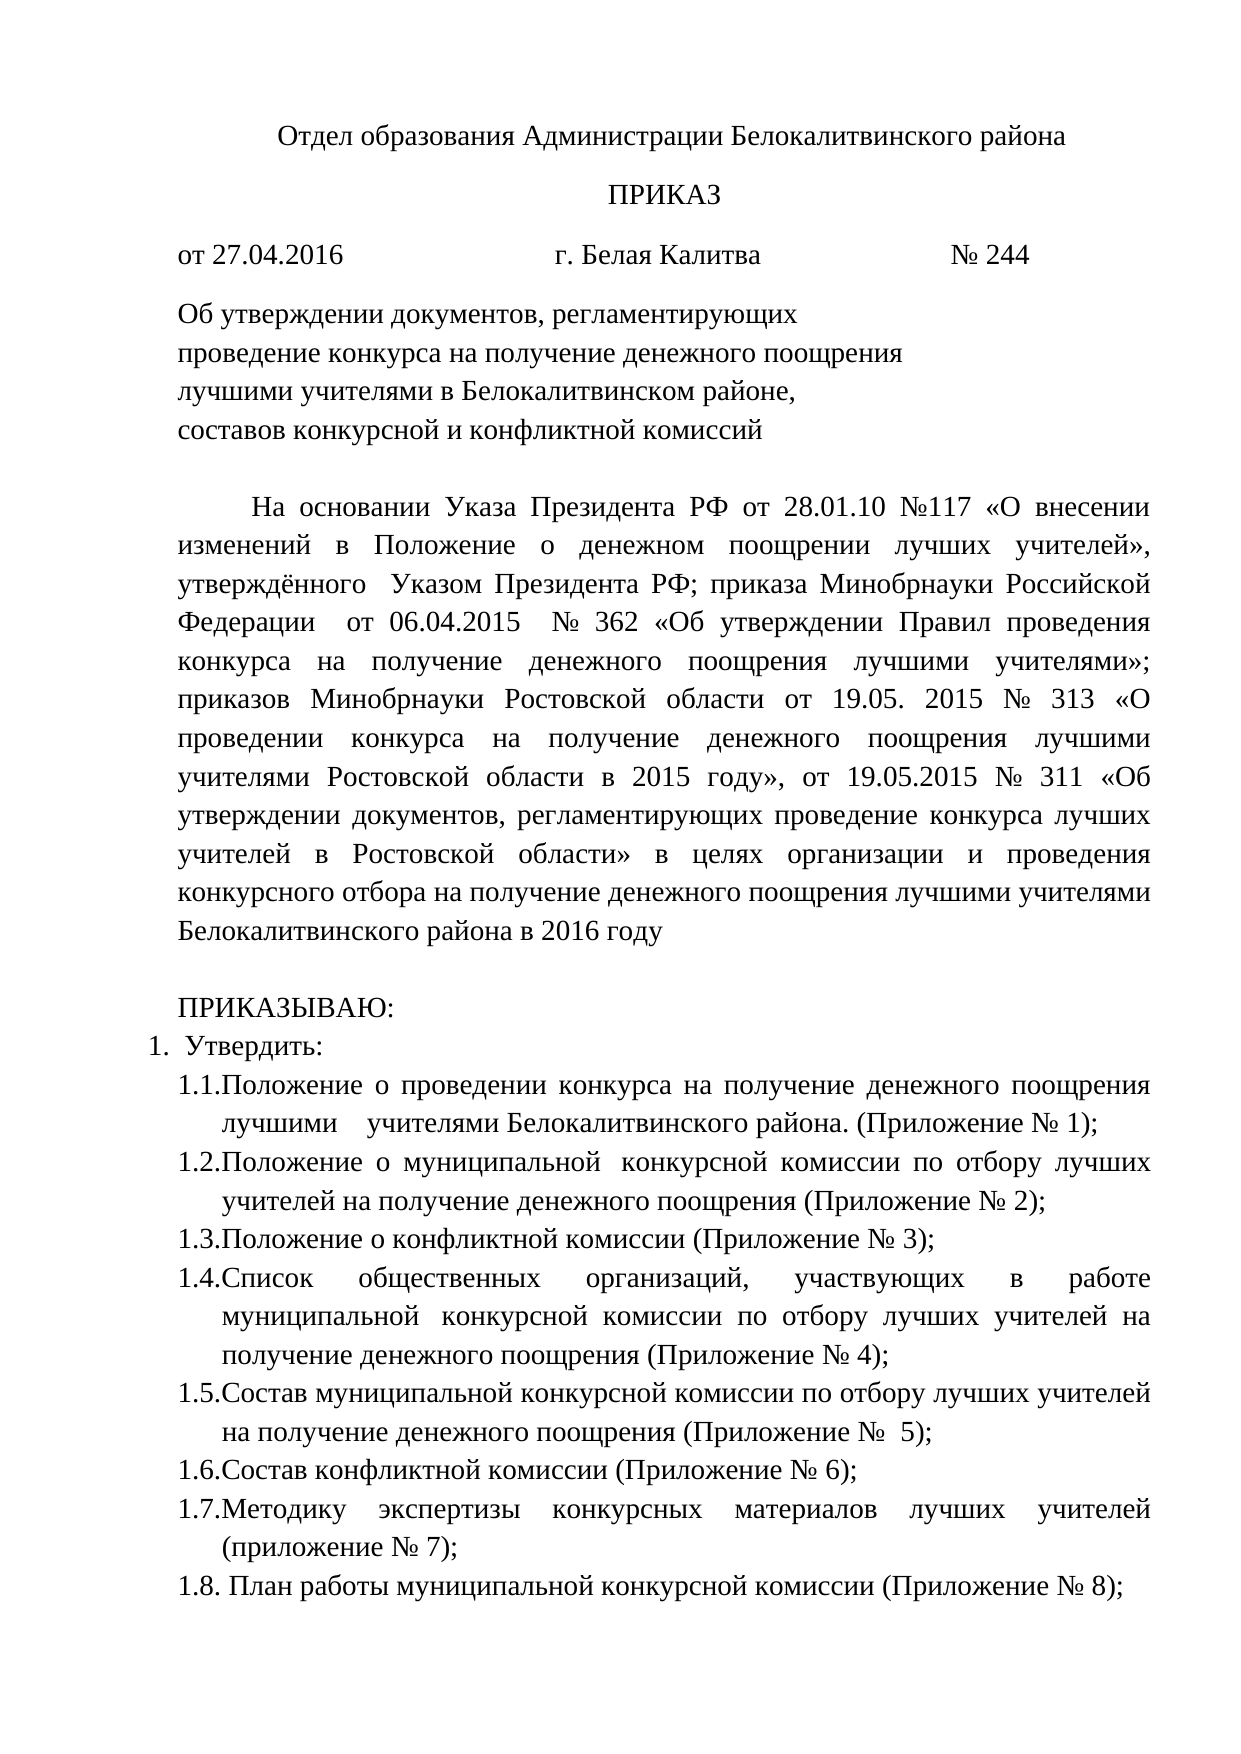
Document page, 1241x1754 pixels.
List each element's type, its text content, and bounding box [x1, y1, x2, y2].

text Отдел образования Администрации Белокалитвинского района [177, 118, 1152, 152]
text 1.5.Состав муниципальной конкурсной комиссии по отбору лучших учителей на получение денежного поощрения (Приложение № 5); [177, 1375, 1152, 1447]
text составов конкурсной и конфликтной комиссий [177, 412, 1152, 445]
text 1.1.Положение о проведении конкурса на получение денежного поощрения лучшими учителями Белокалитвинского района. (Приложение № 1); [177, 1067, 1152, 1139]
text 1.4.Список общественных организаций, участвующих в работе муниципальной конкурсной комиссии по отбору лучших учителей на получение денежного поощрения (Приложение № 4); [177, 1260, 1152, 1370]
text ПРИКАЗЫВАЮ: [177, 990, 1152, 1023]
text проведение конкурса на получение денежного поощрения [177, 335, 1152, 368]
text 1.2.Положение о муниципальной конкурсной комиссии по отбору лучших учителей на получение денежного поощрения (Приложение № 2); [177, 1144, 1152, 1216]
text от 27.04.2016 г. Белая Калитва № 244 [177, 237, 1152, 270]
text лучшими учителями в Белокалитвинском районе, [177, 373, 1152, 407]
text 1.7.Методику экспертизы конкурсных материалов лучших учителей (приложение № 7); [177, 1491, 1152, 1563]
text ПРИКАЗ [177, 177, 1152, 211]
text Об утверждении документов, регламентирующих [177, 296, 1152, 330]
text На основании Указа Президента РФ от 28.01.10 №117 «О внесении изменений в Положение о денежном поощрении лучших учителей», утверждённого Указом Президента РФ; приказа Минобрнауки Российской Федерации от 06.04.2015 № 362 «Об утверждении Правил проведения конкурса на получение денежного поощрения лучшими учителями»; приказов Минобрнауки Ростовской области от 19.05. 2015 № 313 «О проведении конкурса на получение денежного поощрения лучшими учителями Ростовской области в 2015 году», от 19.05.2015 № 311 «Об утверждении документов, регламентирующих проведение конкурса лучших учителей в Ростовской области» в целях организации и проведения конкурсного отбора на получение денежного поощрения лучшими учителями Белокалитвинского района в 2016 году [177, 489, 1152, 946]
text 1. Утвердить: [148, 1028, 1152, 1062]
text 1.8. План работы муниципальной конкурсной комиссии (Приложение № 8); [177, 1568, 1152, 1602]
text 1.3.Положение о конфликтной комиссии (Приложение № 3); [177, 1221, 1152, 1255]
text 1.6.Состав конфликтной комиссии (Приложение № 6); [177, 1452, 1152, 1486]
